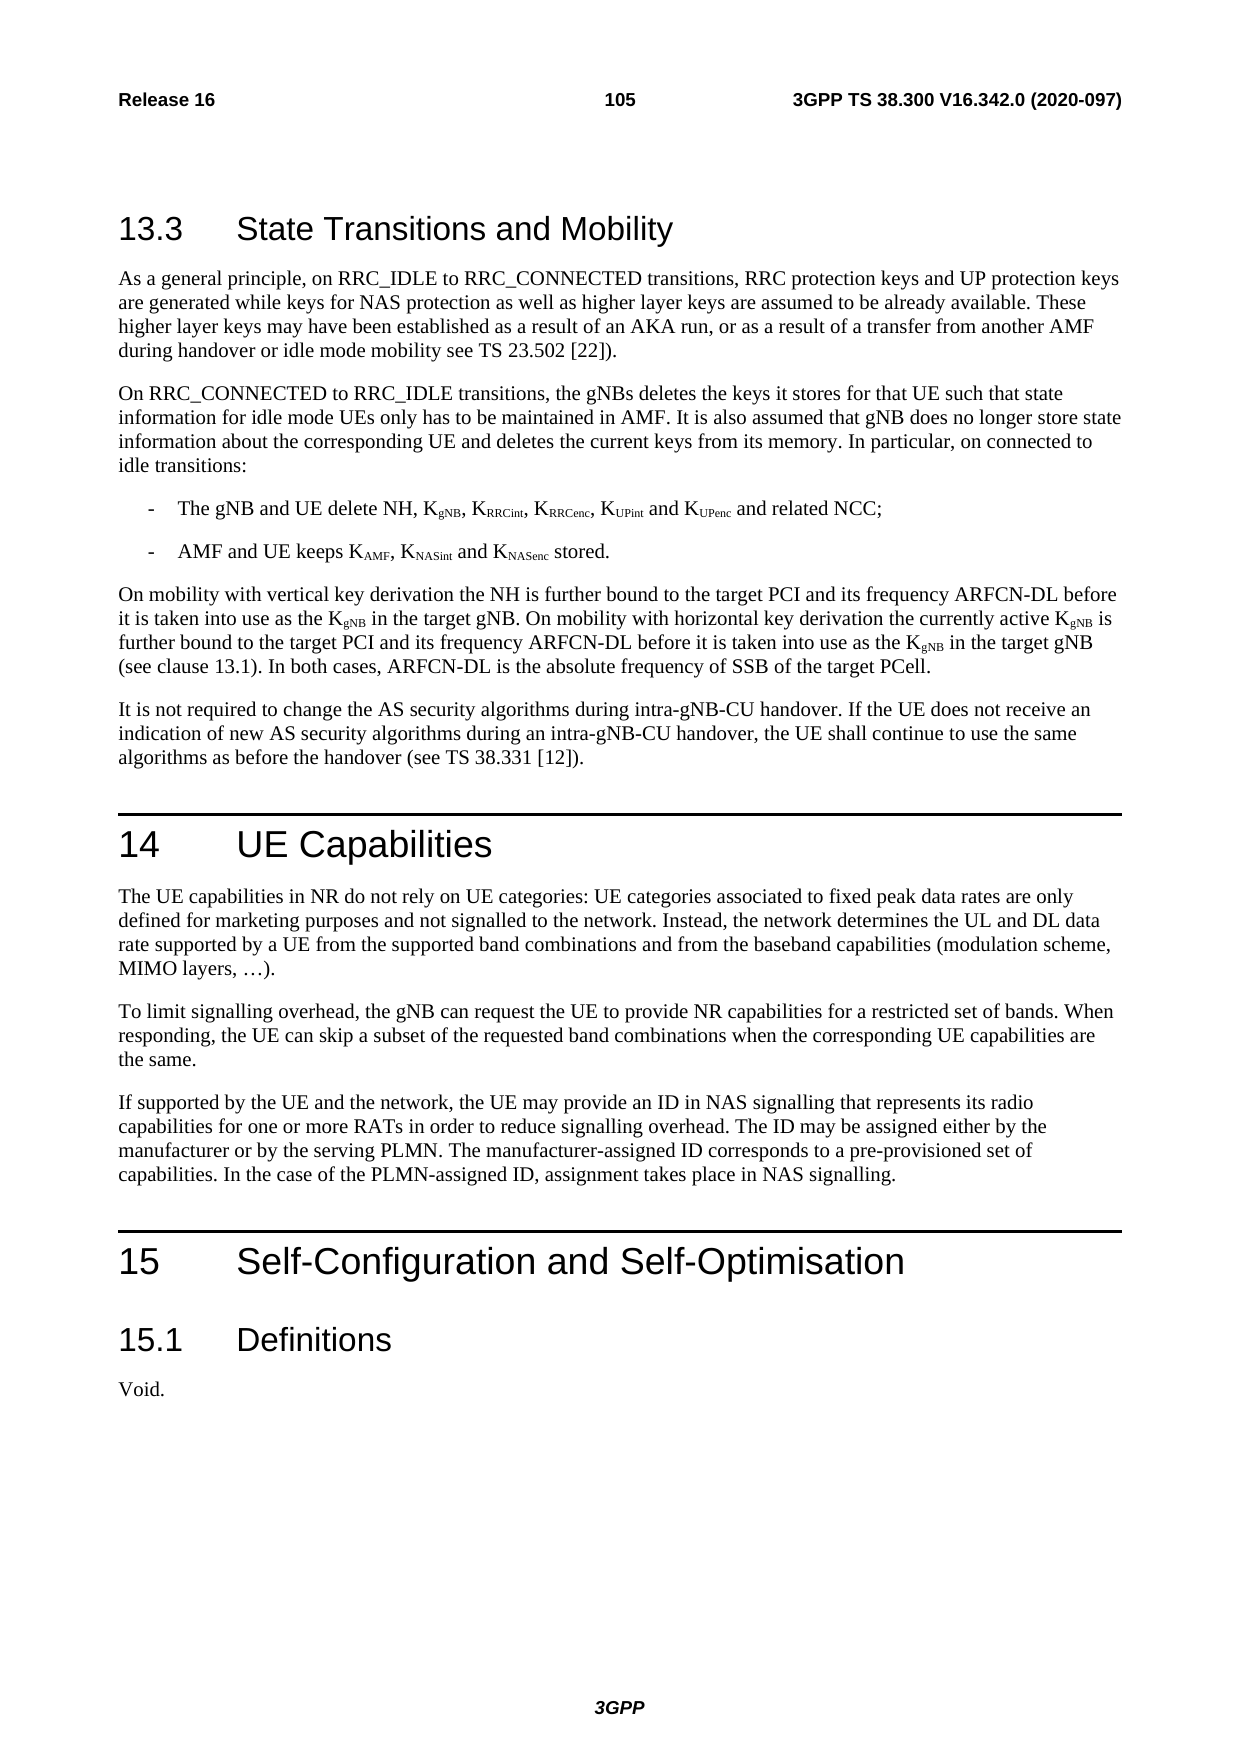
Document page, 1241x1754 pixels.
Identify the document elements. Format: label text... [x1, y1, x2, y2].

text If supported by the UE and the network, the UE may provide an ID in NAS signalling that represents its radio capabilities for one or more RATs in order to reduce signalling overhead. The ID may be assigned either by the manufacturer or by the serving PLMN. The manufacturer-assigned ID corresponds to a pre-provisioned set of capabilities. In the case of the PLMN-assigned ID, assignment takes place in NAS signalling. [118, 1090, 1122, 1186]
text On mobility with vertical key derivation the NH is further bound to the target PCI and its frequency ARFCN-DL before it is taken into use as the KgNB in the target gNB. On mobility with horizontal key derivation the currently active KgNB is further bound to the target PCI and its frequency ARFCN-DL before it is taken into use as the KgNB in the target gNB (see clause 13.1). In both cases, ARFCN-DL is the absolute frequency of SSB of the target PCell. [118, 582, 1122, 678]
text It is not required to change the AS security algorithms during intra-gNB-CU handover. If the UE does not receive an indication of new AS security algorithms during an intra-gNB-CU handover, the UE shall continue to use the same algorithms as before the handover (see TS 38.331 [12]). [118, 697, 1122, 769]
text - The gNB and UE delete NH, KgNB, KRRCint, KRRCenc, KUPint and KUPenc and related NCC; [148, 496, 1122, 520]
text To limit signalling overhead, the gNB can request the UE to provide NR capabilities for a restricted set of bands. When responding, the UE can skip a subset of the requested band combinations when the corresponding UE capabilities are the same. [118, 999, 1122, 1071]
text As a general principle, on RRC_IDLE to RRC_CONNECTED transitions, RRC protection keys and UP protection keys are generated while keys for NAS protection as well as higher layer keys are assumed to be already available. These higher layer keys may have been established as a result of an AKA run, or as a result of a transfer from another AMF during handover or idle mode mobility see TS 23.502 [22]). [118, 266, 1122, 362]
subtitle 14 UE Capabilities [118, 816, 1122, 865]
text The UE capabilities in NR do not rely on UE categories: UE categories associated to fixed peak data rates are only defined for marketing purposes and not signalled to the network. Instead, the network determines the UL and DL data rate supported by a UE from the supported band combinations and from the baseband capabilities (modulation scheme, MIMO layers, …). [118, 884, 1122, 980]
text On RRC_CONNECTED to RRC_IDLE transitions, the gNBs deletes the keys it stores for that UE such that state information for idle mode UEs only has to be maintained in AMF. It is also assumed that gNB does no longer store state information about the corresponding UE and deletes the current keys from its memory. In particular, on connected to idle transitions: [118, 381, 1122, 477]
subtitle 13.3 State Transitions and Mobility [118, 209, 1122, 247]
subtitle 15 Self-Configuration and Self-Optimisation [118, 1233, 1122, 1282]
text - AMF and UE keeps KAMF, KNASint and KNASenc stored. [148, 539, 1122, 563]
text Void. [118, 1377, 1122, 1401]
subtitle 15.1 Definitions [118, 1320, 1122, 1358]
